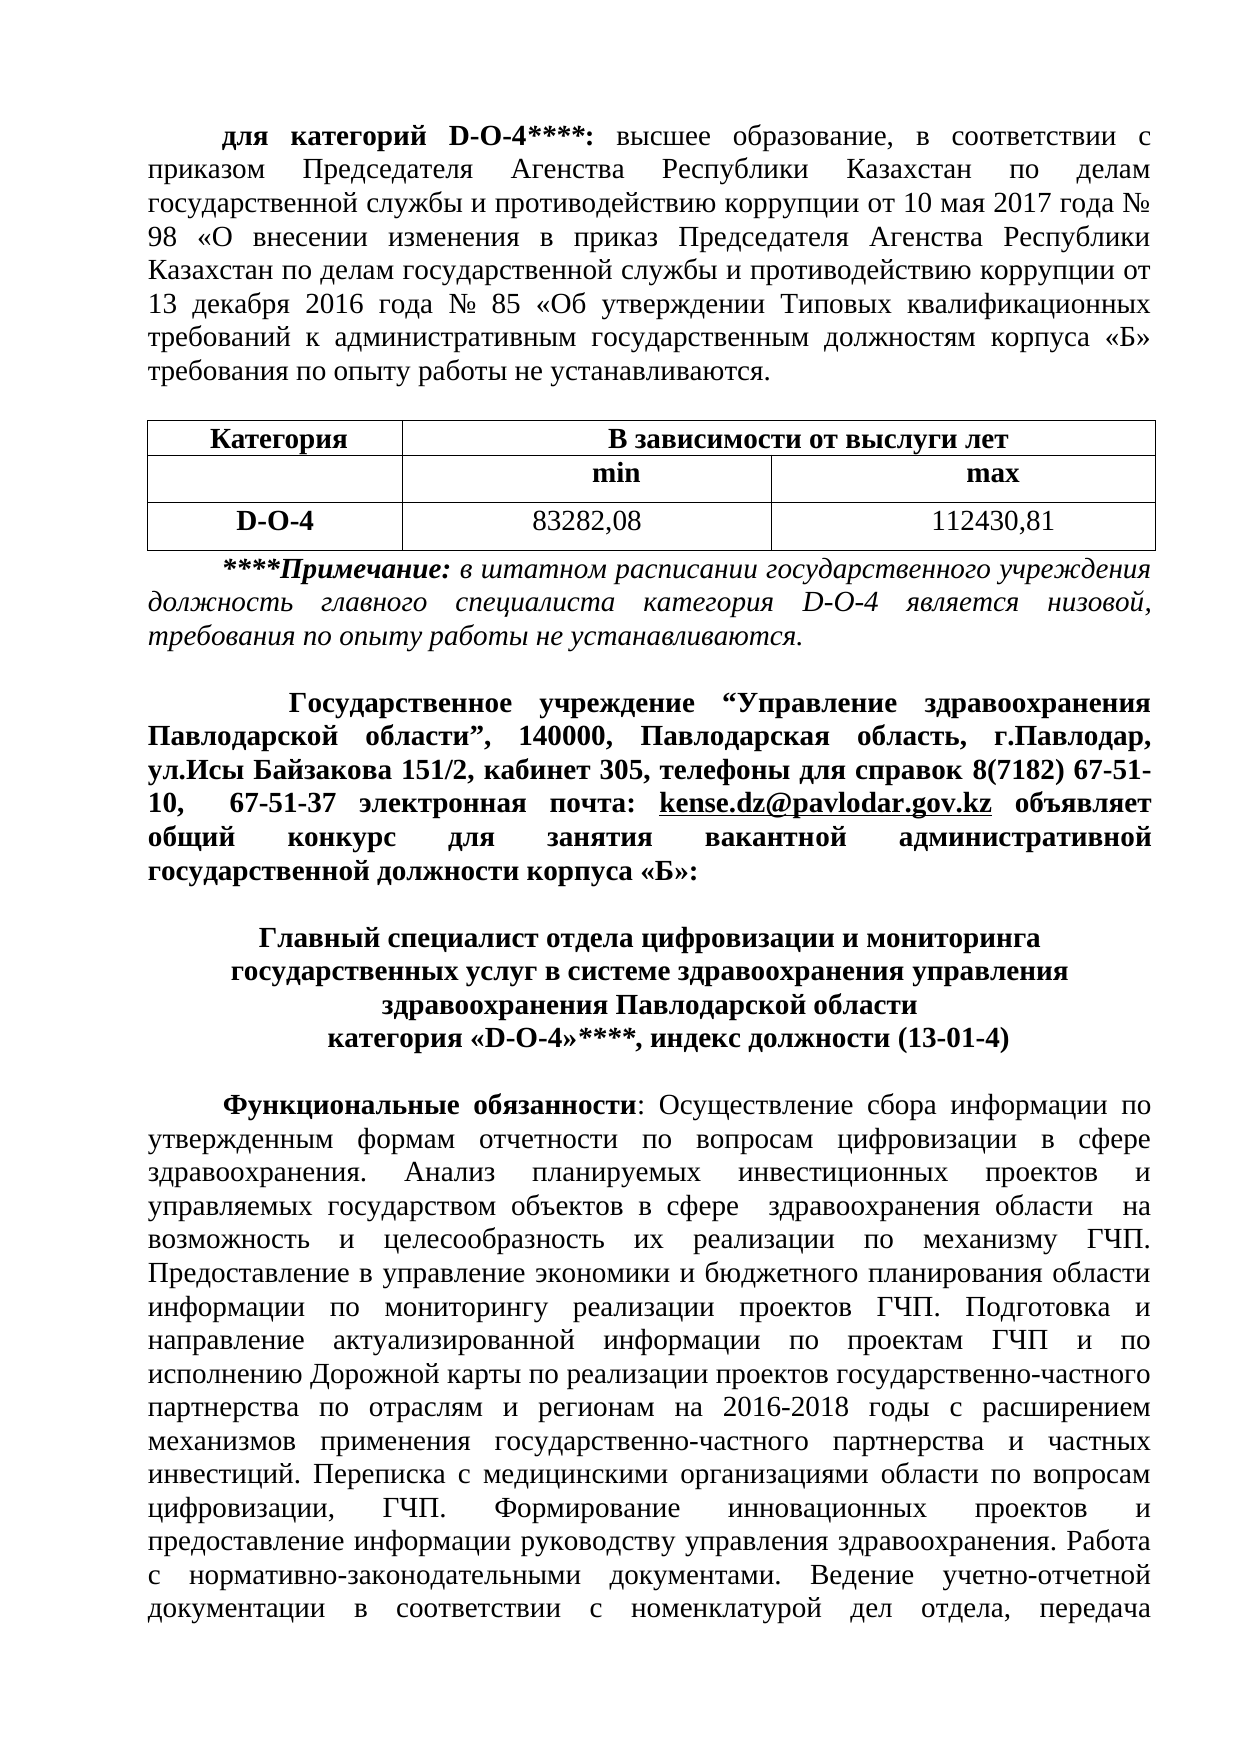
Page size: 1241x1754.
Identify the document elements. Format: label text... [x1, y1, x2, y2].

table_cell max [772, 456, 1155, 502]
text для категорий D-O-4****: высшее образование, в соответствии c приказом Председателя Агенства Республики Казахстан по делам государственной службы и противодействию коррупции от 10 мая 2017 года № 98 «О внесении изменения в приказ Председателя Агенства Республики Казахстан по делам государственной службы и противодействию коррупции от 13 декабря 2016 года № 85 «Об утверждении Типовых квалификационных требований к административным государственным должностям корпуса «Б» требования по опыту работы не устанавливаются. [148, 118, 1152, 386]
table_header В зависимости от выслуги лет [403, 421, 1155, 454]
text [148, 1087, 1152, 1624]
table_cell 112430,81 [772, 503, 1155, 550]
table_cell 83282,08 [403, 503, 771, 550]
table_cell [148, 456, 402, 502]
text Государственное учреждение “Управление здравоохранения Павлодарской области”, 140000, Павлодарская область, г.Павлодар, ул.Исы Байзакова 151/2, кабинет 305, телефоны для справок 8(7182) 67-51-10, 67-51-37 электронная почта: kense.dz@pavlodar.gov.kz объявляет общий конкурс для занятия вакантной административной государственной должности корпуса «Б»: [148, 685, 1152, 886]
text ****Примечание: в штатном расписании государственного учреждения должность главного специалиста категория D-O-4 является низовой, требования по опыту работы не устанавливаются. [148, 551, 1152, 651]
table_cell D-O-4 [148, 503, 402, 550]
table_header Категория [148, 421, 402, 454]
text Главный специалист отдела цифровизации и мониторинга государственных услуг в системе здравоохранения управления здравоохранения Павлодарской области [148, 920, 1152, 1020]
table_cell min [403, 456, 771, 502]
text категория «D-О-4»****, индекс должности (13-01-4) [185, 1020, 1152, 1054]
